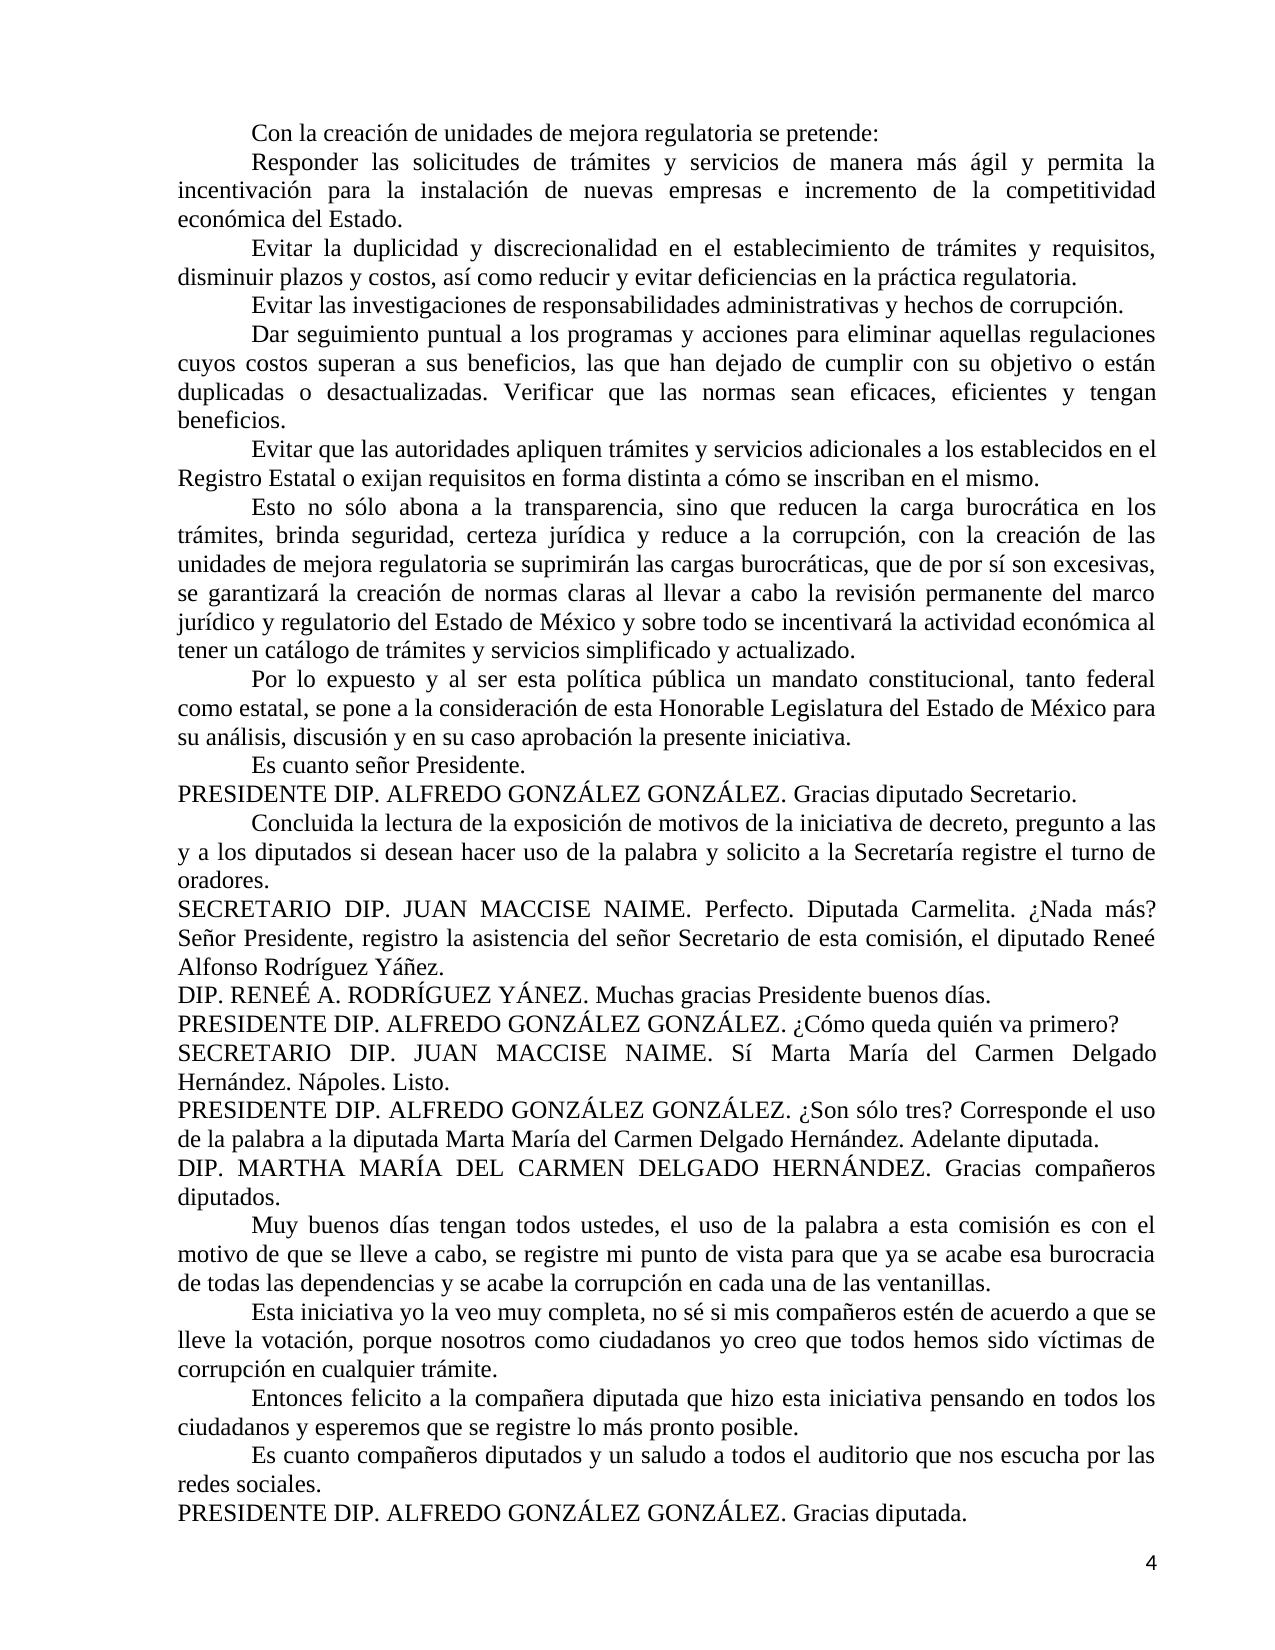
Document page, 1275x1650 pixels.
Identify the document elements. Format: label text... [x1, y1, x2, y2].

text PRESIDENTE DIP. ALFREDO GONZÁLEZ GONZÁLEZ. ¿Cómo queda quién va primero? [177, 1009, 1157, 1038]
text Esta iniciativa yo la veo muy completa, no sé si mis compañeros estén de acuerdo a que se lleve la votación, porque nosotros como ciudadanos yo creo que todos hemos sido víctimas de corrupción en cualquier trámite. [177, 1297, 1157, 1383]
text Dar seguimiento puntual a los programas y acciones para eliminar aquellas regulaciones cuyos costos superan a sus beneficios, las que han dejado de cumplir con su objetivo o están duplicadas o desactualizadas. Verificar que las normas sean eficaces, eficientes y tengan beneficios. [177, 319, 1157, 434]
text Evitar la duplicidad y discrecionalidad en el establecimiento de trámites y requisitos, disminuir plazos y costos, así como reducir y evitar deficiencias en la práctica regulatoria. [177, 233, 1157, 291]
text Entonces felicito a la compañera diputada que hizo esta iniciativa pensando en todos los ciudadanos y esperemos que se registre lo más pronto posible. [177, 1383, 1157, 1441]
text Es cuanto señor Presidente. [177, 751, 1157, 779]
text PRESIDENTE DIP. ALFREDO GONZÁLEZ GONZÁLEZ. Gracias diputada. [177, 1498, 1157, 1527]
text DIP. RENEÉ A. RODRÍGUEZ YÁNEZ. Muchas gracias Presidente buenos días. [177, 981, 1157, 1009]
text Evitar las investigaciones de responsabilidades administrativas y hechos de corrupción. [177, 291, 1157, 319]
text Muy buenos días tengan todos ustedes, el uso de la palabra a esta comisión es con el motivo de que se lleve a cabo, se registre mi punto de vista para que ya se acabe esa burocracia de todas las dependencias y se acabe la corrupción en cada una de las ventanillas. [177, 1211, 1157, 1297]
text Concluida la lectura de la exposición de motivos de la iniciativa de decreto, pregunto a las y a los diputados si desean hacer uso de la palabra y solicito a la Secretaría registre el turno de oradores. [177, 808, 1157, 894]
text PRESIDENTE DIP. ALFREDO GONZÁLEZ GONZÁLEZ. Gracias diputado Secretario. [177, 779, 1157, 808]
text Esto no sólo abona a la transparencia, sino que reducen la carga burocrática en los trámites, brinda seguridad, certeza jurídica y reduce a la corrupción, con la creación de las unidades de mejora regulatoria se suprimirán las cargas burocráticas, que de por sí son excesivas, se garantizará la creación de normas claras al llevar a cabo la revisión permanente del marco jurídico y regulatorio del Estado de México y sobre todo se incentivará la actividad económica al tener un catálogo de trámites y servicios simplificado y actualizado. [177, 492, 1157, 664]
text Con la creación de unidades de mejora regulatoria se pretende: [177, 118, 1157, 147]
text Es cuanto compañeros diputados y un saludo a todos el auditorio que nos escucha por las redes sociales. [177, 1441, 1157, 1498]
text SECRETARIO DIP. JUAN MACCISE NAIME. Perfecto. Diputada Carmelita. ¿Nada más? Señor Presidente, registro la asistencia del señor Secretario de esta comisión, el diputado Reneé Alfonso Rodríguez Yáñez. [177, 894, 1157, 981]
text SECRETARIO DIP. JUAN MACCISE NAIME. Sí Marta María del Carmen Delgado Hernández. Nápoles. Listo. [177, 1038, 1157, 1096]
text DIP. MARTHA MARÍA DEL CARMEN DELGADO HERNÁNDEZ. Gracias compañeros diputados. [177, 1153, 1157, 1211]
text Por lo expuesto y al ser esta política pública un mandato constitucional, tanto federal como estatal, se pone a la consideración de esta Honorable Legislatura del Estado de México para su análisis, discusión y en su caso aprobación la presente iniciativa. [177, 664, 1157, 751]
text PRESIDENTE DIP. ALFREDO GONZÁLEZ GONZÁLEZ. ¿Son sólo tres? Corresponde el uso de la palabra a la diputada Marta María del Carmen Delgado Hernández. Adelante diputada. [177, 1096, 1157, 1153]
text Evitar que las autoridades apliquen trámites y servicios adicionales a los establecidos en el Registro Estatal o exijan requisitos en forma distinta a cómo se inscriban en el mismo. [177, 434, 1157, 492]
text Responder las solicitudes de trámites y servicios de manera más ágil y permita la incentivación para la instalación de nuevas empresas e incremento de la competitividad económica del Estado. [177, 147, 1157, 233]
